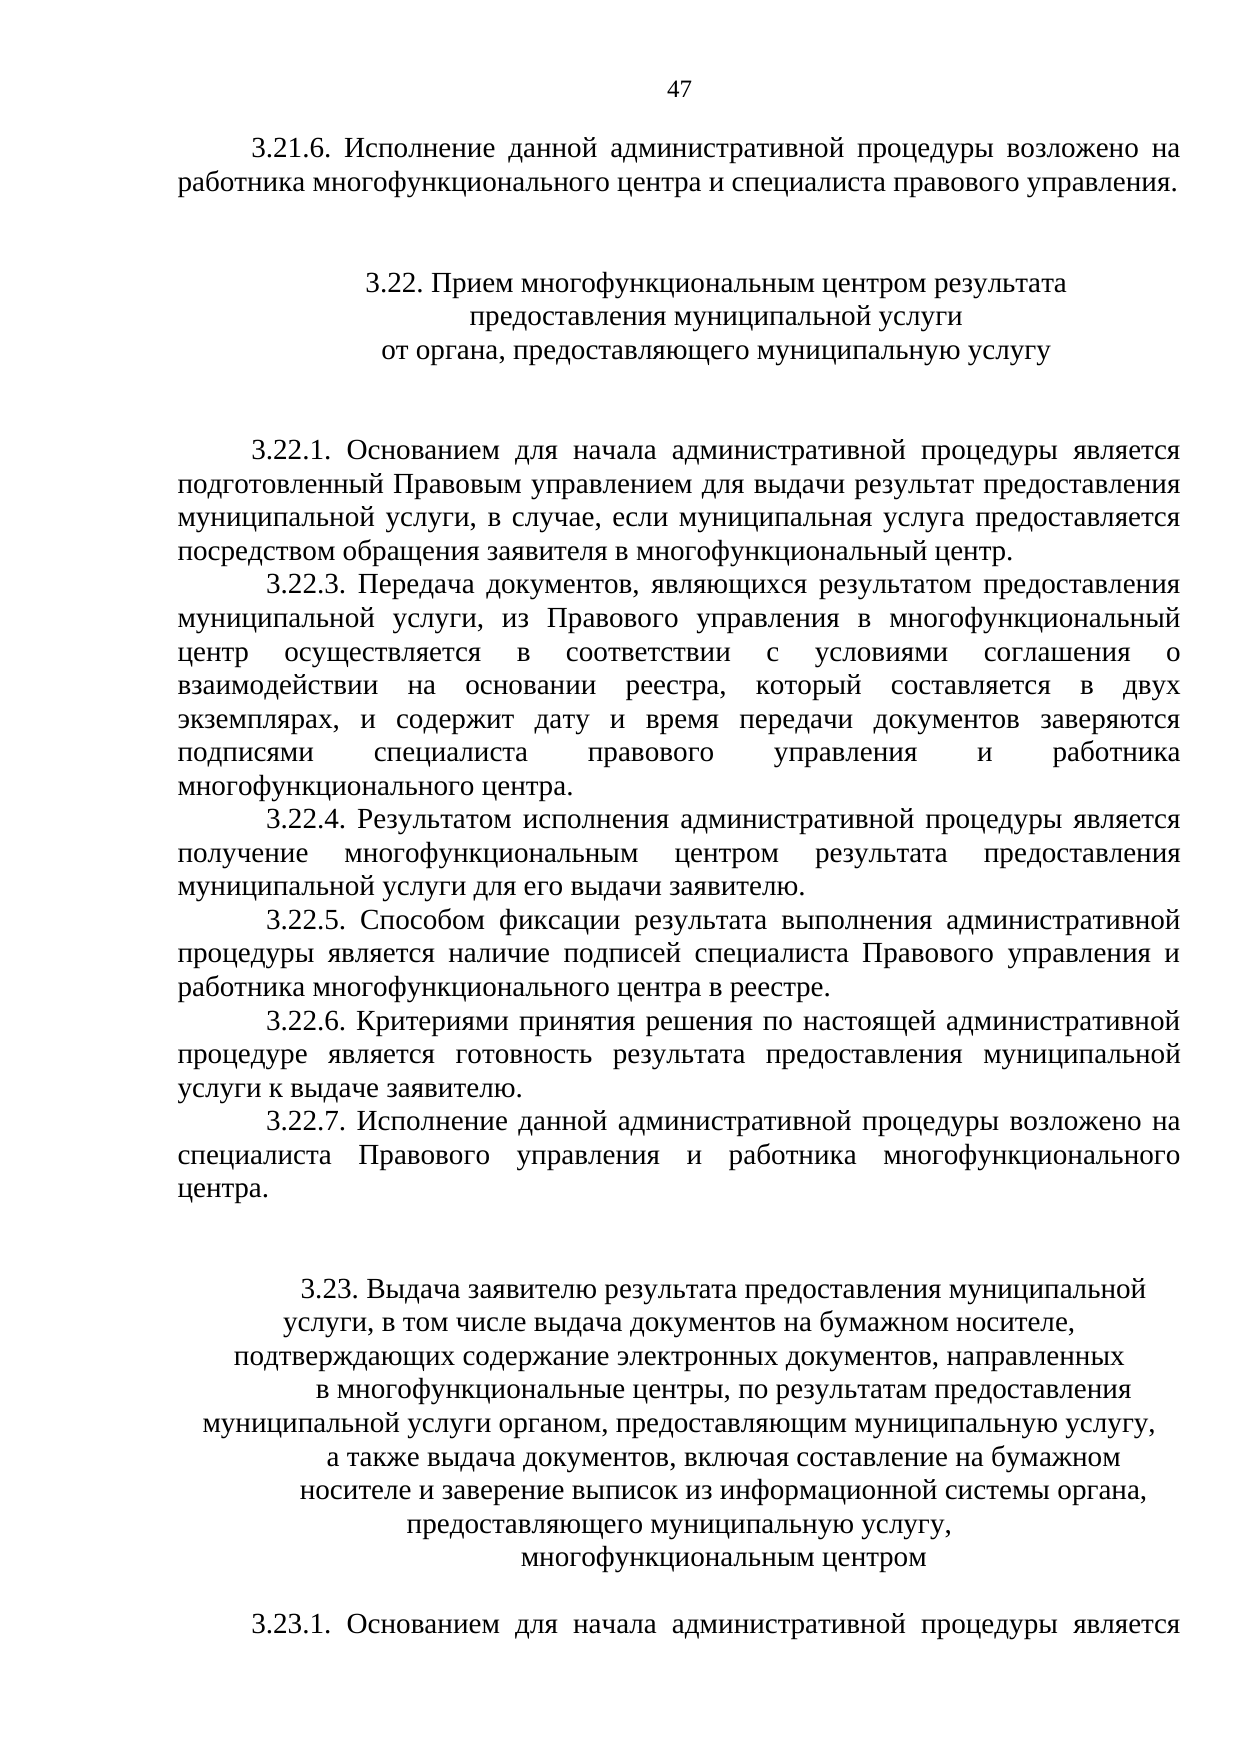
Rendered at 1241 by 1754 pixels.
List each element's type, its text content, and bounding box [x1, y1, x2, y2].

text 3.22.6. Критериями принятия решения по настоящей административной процедуре является готовность результата предоставления муниципальной услуги к выдаче заявителю. [177, 1003, 1181, 1103]
text носителе и заверение выписок из информационной системы органа, предоставляющего муниципальную услугу, [177, 1472, 1181, 1539]
text от органа, предоставляющего муниципальную услугу [177, 332, 1181, 365]
text 3.23. Выдача заявителю результата предоставления муниципальной услуги, в том числе выдача документов на бумажном носителе, подтверждающих содержание электронных документов, направленных [177, 1271, 1181, 1372]
text 3.22.4. Результатом исполнения административной процедуры является получение многофункциональным центром результата предоставления муниципальной услуги для его выдачи заявителю. [177, 801, 1181, 902]
text в многофункциональные центры, по результатам предоставления муниципальной услуги органом, предоставляющим муниципальную услугу, [177, 1372, 1181, 1439]
text 3.22.5. Способом фиксации результата выполнения административной процедуры является наличие подписей специалиста Правового управления и работника многофункционального центра в реестре. [177, 902, 1181, 1003]
text а также выдача документов, включая составление на бумажном [177, 1439, 1181, 1472]
text 3.21.6. Исполнение данной административной процедуры возложено на работника многофункционального центра и специалиста правового управления. [177, 131, 1181, 198]
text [177, 1606, 1181, 1640]
text предоставления муниципальной услуги [177, 298, 1181, 332]
text 3.22.1. Основанием для начала административной процедуры является подготовленный Правовым управлением для выдачи результат предоставления муниципальной услуги, в случае, если муниципальная услуга предоставляется посредством обращения заявителя в многофункциональный центр. [177, 432, 1181, 567]
text многофункциональным центром [177, 1539, 1181, 1573]
text 3.22.3. Передача документов, являющихся результатом предоставления муниципальной услуги, из Правового управления в многофункциональный центр осуществляется в соответствии с условиями соглашения о взаимодействии на основании реестра, который составляется в двух экземплярах, и содержит дату и время передачи документов заверяются подписями специалиста правового управления и работника многофункционального центра. [177, 567, 1181, 801]
text 3.22. Прием многофункциональным центром результата [177, 265, 1181, 298]
text 3.22.7. Исполнение данной административной процедуры возложено на специалиста Правового управления и работника многофункционального центра. [177, 1103, 1181, 1204]
